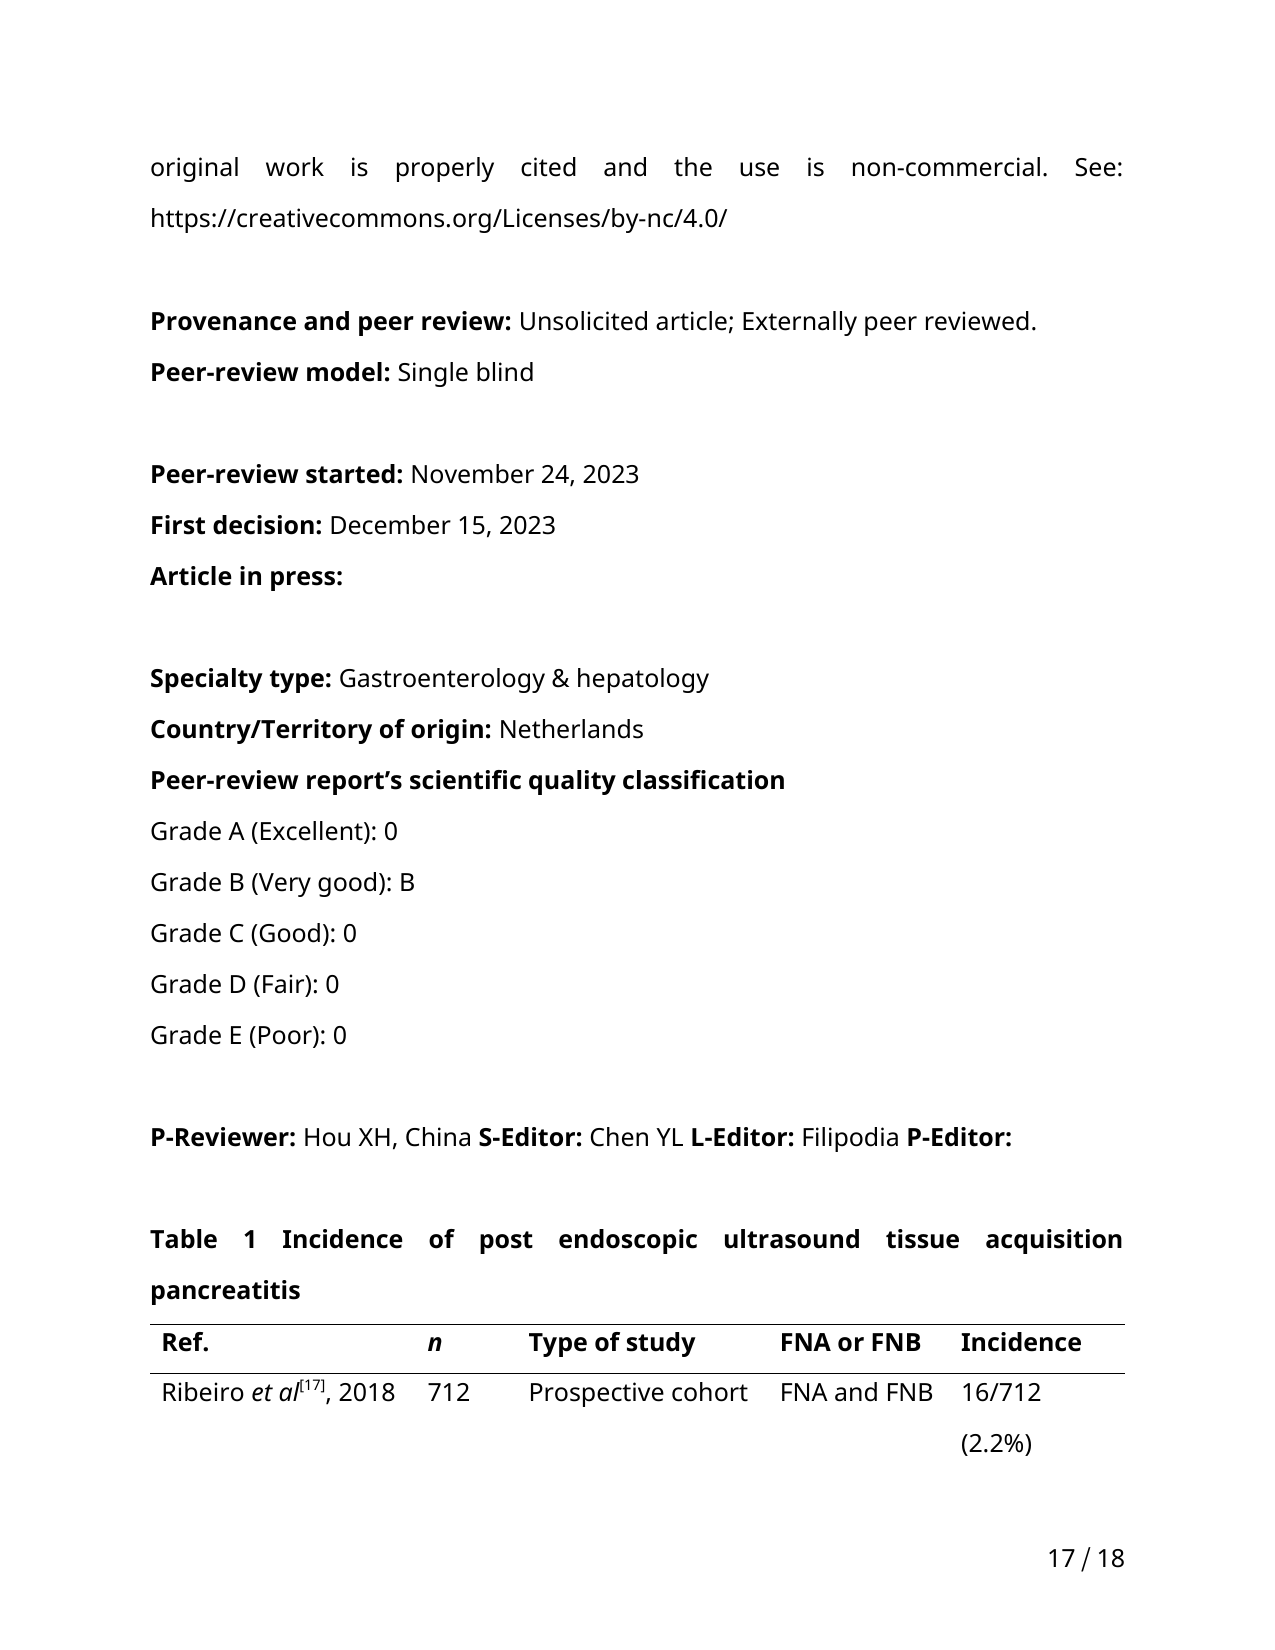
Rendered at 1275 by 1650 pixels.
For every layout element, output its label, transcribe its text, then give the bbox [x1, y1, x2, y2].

text P-Reviewer: Hou XH, China S-Editor: Chen YL L-Editor: Filipodia P-Editor: [150, 1120, 1125, 1154]
table_header FNA or FNB [768, 1325, 949, 1373]
table_cell FNA and FNB [768, 1374, 949, 1474]
table_header n [416, 1325, 517, 1373]
text Grade E (Poor): 0 [150, 1018, 1125, 1052]
table_header Type of study [517, 1325, 768, 1373]
text Peer-review model: Single blind [150, 354, 1125, 388]
table_header Ref. [150, 1325, 416, 1373]
text Provenance and peer review: Unsolicited article; Externally peer reviewed. [150, 303, 1125, 337]
text First decision: December 15, 2023 [150, 507, 1125, 541]
table_cell 16/712 (2.2%) [950, 1374, 1125, 1474]
table_cell 712 [416, 1374, 517, 1474]
text Grade D (Fair): 0 [150, 967, 1125, 1001]
text Grade A (Excellent): 0 [150, 813, 1125, 848]
text Specialty type: Gastroenterology & hepatology [150, 660, 1125, 694]
text Peer-review report’s scientific quality classification [150, 762, 1125, 797]
table_cell Ribeiro et al[17], 2018 [150, 1374, 416, 1474]
table_header Incidence [950, 1325, 1125, 1373]
text Country/Territory of origin: Netherlands [150, 711, 1125, 746]
text Grade C (Good): 0 [150, 916, 1125, 950]
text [150, 150, 1125, 235]
text Table 1 Incidence of post endoscopic ultrasound tissue acquisition pancreatitis [150, 1222, 1125, 1307]
table_cell Prospective cohort [517, 1374, 768, 1474]
text Peer-review started: November 24, 2023 [150, 456, 1125, 490]
text Grade B (Very good): B [150, 864, 1125, 899]
text Article in press: [150, 558, 1125, 592]
